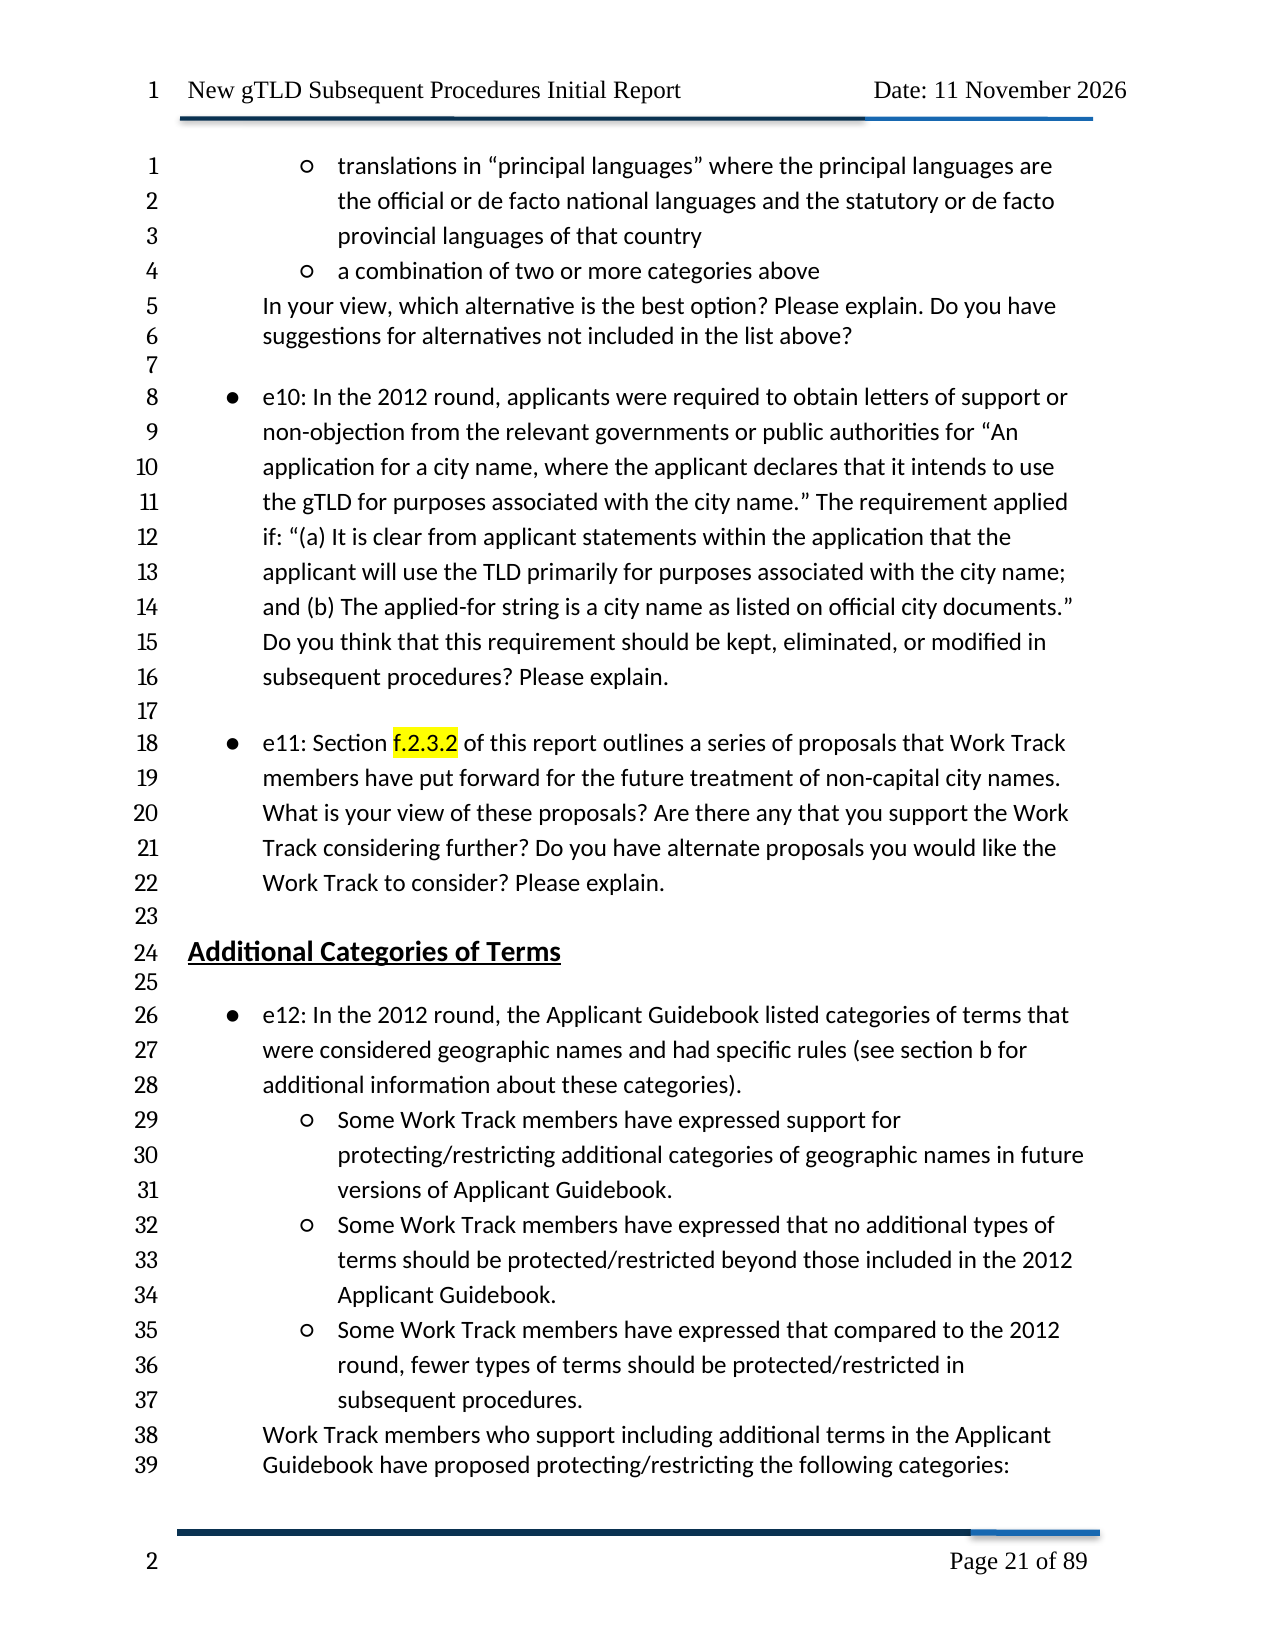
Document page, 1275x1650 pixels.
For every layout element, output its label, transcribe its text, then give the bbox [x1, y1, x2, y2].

list e10: In the 2012 round, applicants were required to obtain letters of support or non-objection from the relevant governments or public authorities for “An application for a city name, where the applicant declares that it intends to use the gTLD for purposes associated with the city name.” The requirement applied if: “(a) It is clear from applicant statements within the application that the applicant will use the TLD primarily for purposes associated with the city name; and (b) The applied-for string is a city name as listed on official city documents.” Do you think that this requirement should be kept, eliminated, or modified in subsequent procedures? Please explain. [225, 382, 1087, 692]
text Additional Categories of Terms [187, 933, 1087, 968]
list Some Work Track members have expressed support for protecting/restricting additional categories of geographic names in future versions of Applicant Guidebook. [300, 1104, 1087, 1204]
list translations in “principal languages” where the principal languages are the official or de facto national languages and the statutory or de facto provincial languages of that country [300, 150, 1087, 251]
list e12: In the 2012 round, the Applicant Guidebook listed categories of terms that were considered geographic names and had specific rules (see section b for additional information about these categories). [225, 999, 1087, 1099]
list Some Work Track members have expressed that compared to the 2012 round, fewer types of terms should be protected/restricted in subsequent procedures. [300, 1314, 1087, 1414]
list e11: Section f.2.3.2 of this report outlines a series of proposals that Work Track members have put forward for the future treatment of non-capital city names. What is your view of these proposals? Are there any that you support the Work Track considering further? Do you have alternate proposals you would like the Work Track to consider? Please explain. [225, 727, 1087, 898]
text In your view, which alternative is the best option? Please explain. Do you have suggestions for alternatives not included in the list above? [262, 290, 1087, 351]
list Some Work Track members have expressed that no additional types of terms should be protected/restricted beyond those included in the 2012 Applicant Guidebook. [300, 1209, 1087, 1309]
text Work Track members who support including additional terms in the Applicant Guidebook have proposed protecting/restricting the following categories: [262, 1419, 1087, 1480]
list a combination of two or more categories above [300, 255, 1087, 286]
